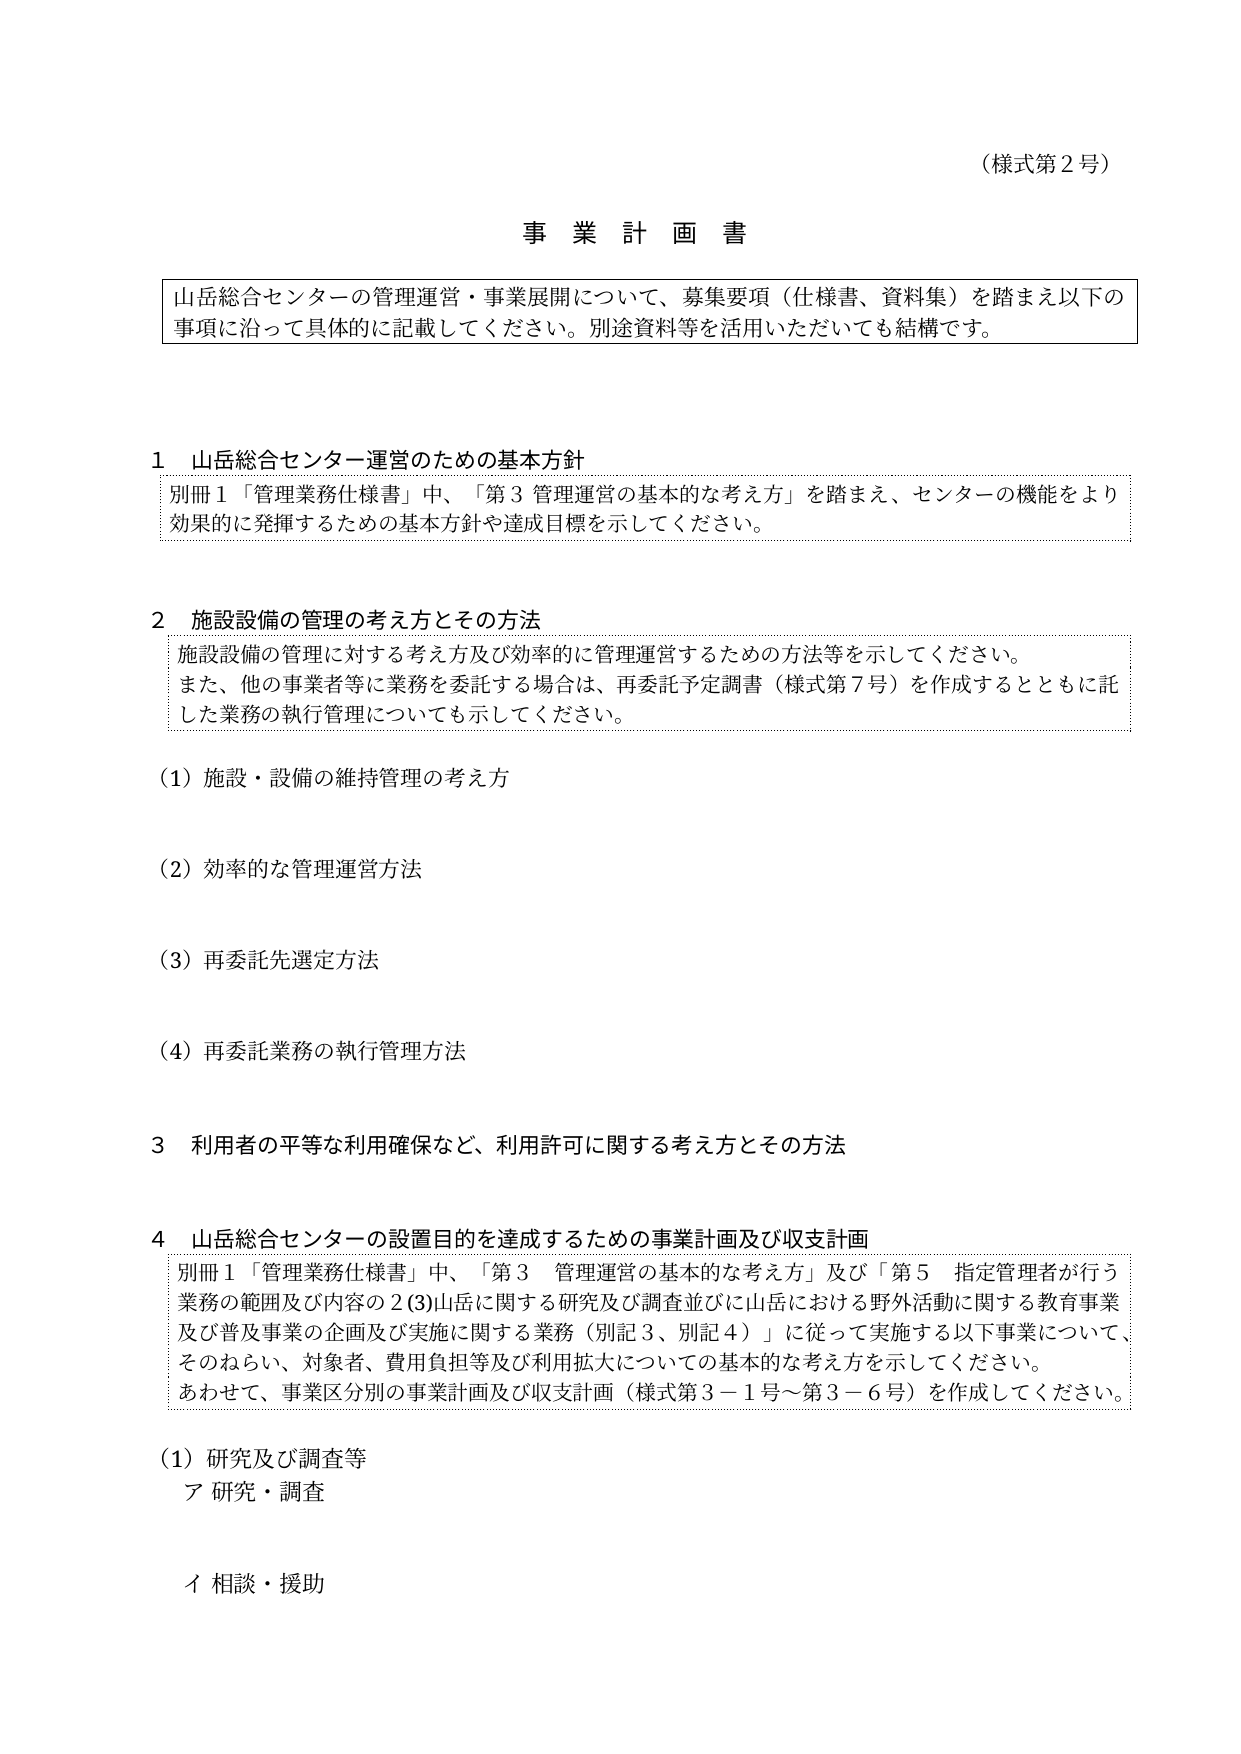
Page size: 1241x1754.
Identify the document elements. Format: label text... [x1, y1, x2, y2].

text あわせて、事業区分別の事業計画及び収支計画（様式第３－１号～第３－６号）を作成してください。 [168, 1373, 1131, 1410]
text （4）再委託業務の執行管理方法 [148, 1034, 1122, 1066]
text （様式第２号） [148, 148, 1122, 179]
text ３ 利用者の平等な利用確保など、利用許可に関する考え方とその方法 [148, 1128, 1122, 1159]
text イ 相談・援助 [148, 1567, 1122, 1599]
text ２ 施設設備の管理の考え方とその方法 [148, 603, 1122, 635]
text （2）効率的な管理運営方法 [148, 852, 1122, 883]
text ア 研究・調査 [148, 1474, 1122, 1507]
text また、他の事業者等に業務を委託する場合は、再委託予定調書（様式第７号）を作成するとともに託した業務の執行管理についても示してください。 [168, 665, 1131, 731]
text （3）再委託先選定方法 [148, 943, 1122, 975]
text 事 業 計 画 書 [148, 213, 1122, 249]
text １ 山岳総合センター運営のための基本方針 [148, 443, 1122, 475]
text 別冊１「管理業務仕様書」中、「第３ 管理運営の基本的な考え方」及び「第５ 指定管理者が行う業務の範囲及び内容の２(3)山岳に関する研究及び調査並びに山岳における野外活動に関する教育事業及び普及事業の企画及び実施に関する業務（別記３、別記４）」に従って実施する以下事業について、そのねらい、対象者、費用負担等及び利用拡大についての基本的な考え方を示してください。 [168, 1254, 1131, 1373]
text 別冊１「管理業務仕様書」中、「第３ 管理運営の基本的な考え方」を踏まえ、センターの機能をより効果的に発揮するための基本方針や達成目標を示してください。 [160, 475, 1131, 541]
text （1）研究及び調査等 [148, 1441, 1122, 1474]
text ４ 山岳総合センターの設置目的を達成するための事業計画及び収支計画 [148, 1222, 1122, 1254]
text 施設設備の管理に対する考え方及び効率的に管理運営するための方法等を示してください。 [168, 635, 1131, 665]
text （1）施設・設備の維持管理の考え方 [148, 761, 1122, 792]
table_header 山岳総合センターの管理運営・事業展開について、募集要項（仕様書、資料集）を踏まえ以下の事項に沿って具体的に記載してください。別途資料等を活用いただいても結構です。 [163, 280, 1137, 343]
